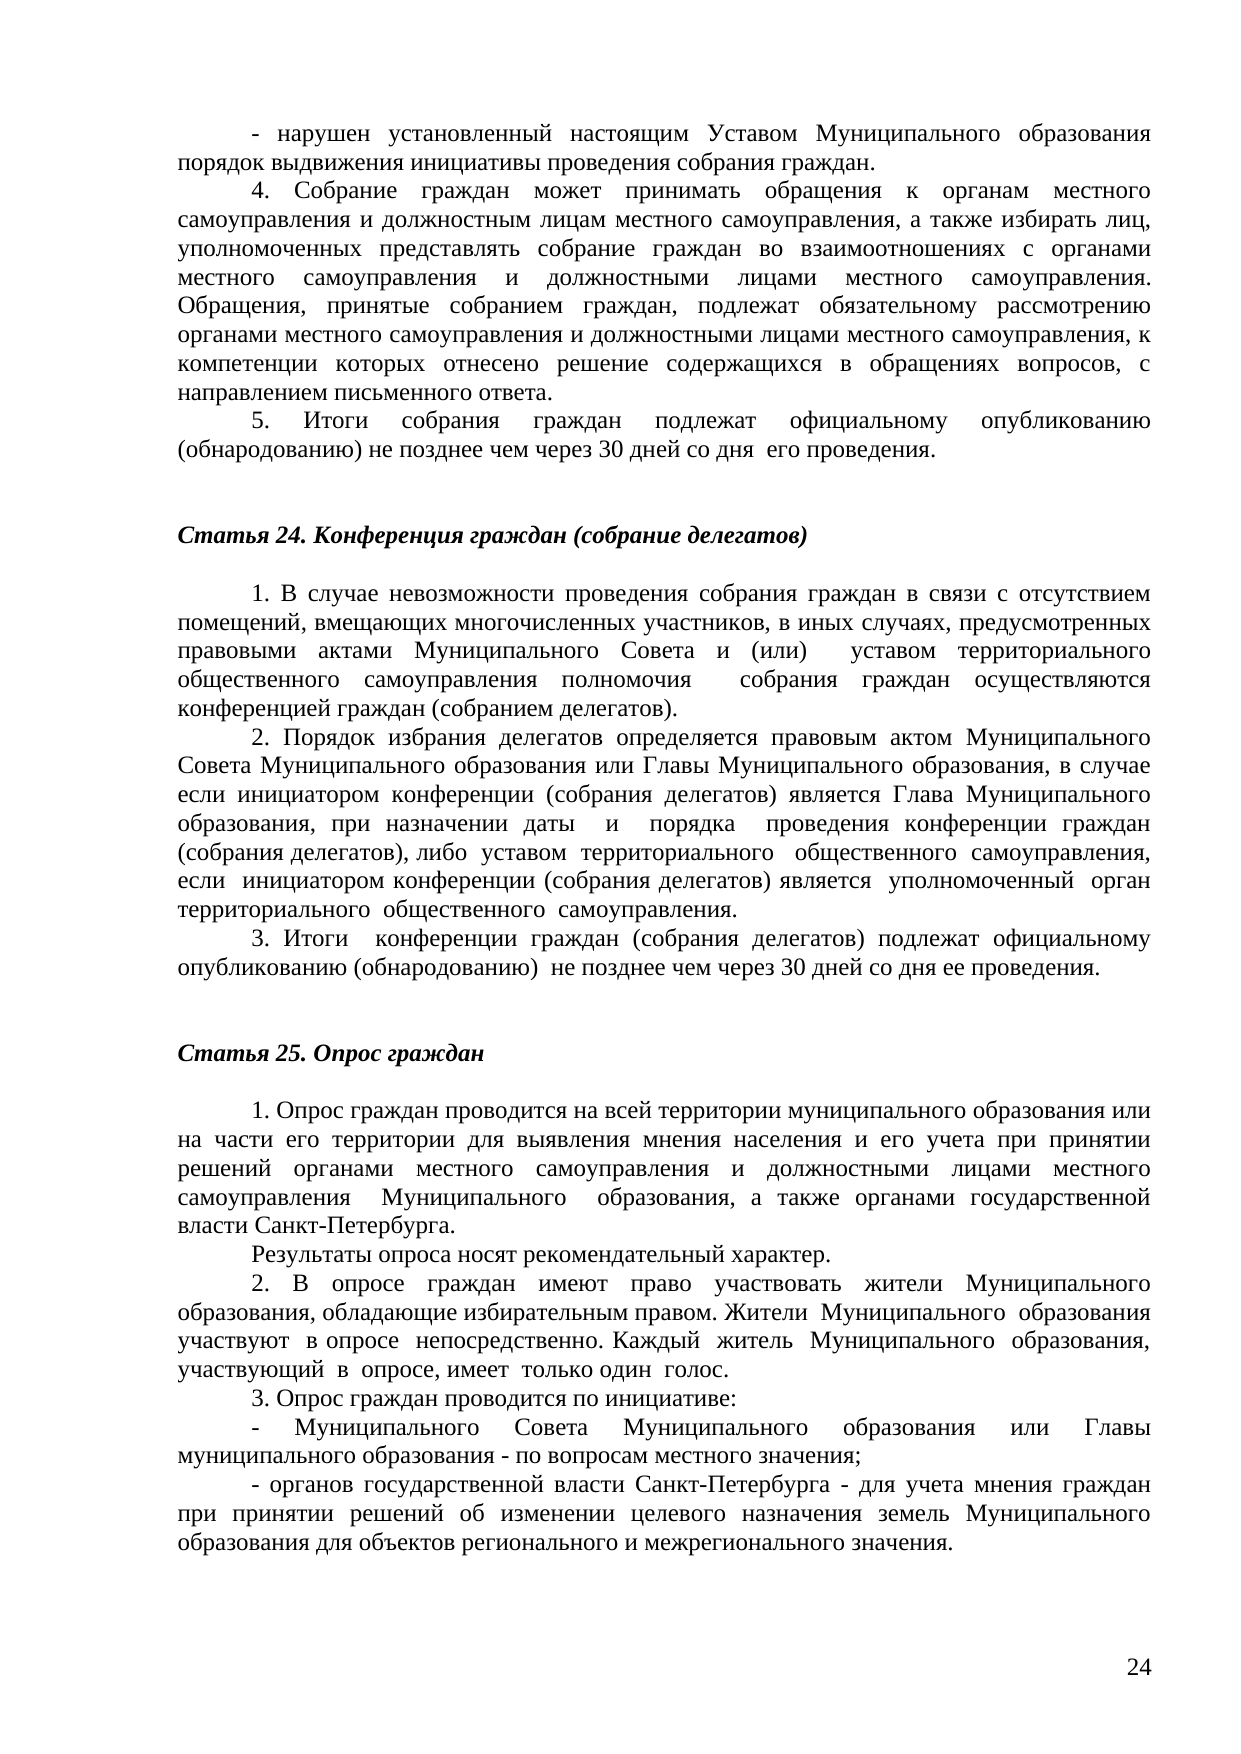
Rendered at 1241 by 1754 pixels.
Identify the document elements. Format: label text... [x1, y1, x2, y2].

text Результаты опроса носят рекомендательный характер. [177, 1239, 1152, 1268]
text 3. Опрос граждан проводится по инициативе: [177, 1383, 1152, 1412]
text 1. Опрос граждан проводится на всей территории муниципального образования или на части его территории для выявления мнения населения и его учета при принятии решений органами местного самоуправления и должностными лицами местного самоуправления Муниципального образования, а также органами государственной власти Санкт-Петербурга. [177, 1096, 1152, 1239]
text 2. В опросе граждан имеют право участвовать жители Муниципального образования, обладающие избирательным правом. Жители Муниципального образования участвуют в опросе непосредственно. Каждый житель Муниципального образования, участвующий в опросе, имеет только один голос. [177, 1268, 1152, 1383]
text 4. Собрание граждан может принимать обращения к органам местного самоуправления и должностным лицам местного самоуправления, а также избирать лиц, уполномоченных представлять собрание граждан во взаимоотношениях с органами местного самоуправления и должностными лицами местного самоуправления. Обращения, принятые собранием граждан, подлежат обязательному рассмотрению органами местного самоуправления и должностными лицами местного самоуправления, к компетенции которых отнесено решение содержащихся в обращениях вопросов, с направлением письменного ответа. [177, 176, 1152, 406]
text 5. Итоги собрания граждан подлежат официальному опубликованию (обнародованию) не позднее чем через 30 дней со дня его проведения. [177, 406, 1152, 463]
text - Муниципального Совета Муниципального образования или Главы муниципального образования - по вопросам местного значения; [177, 1412, 1152, 1469]
text 1. В случае невозможности проведения собрания граждан в связи с отсутствием помещений, вмещающих многочисленных участников, в иных случаях, предусмотренных правовыми актами Муниципального Совета и (или) уставом территориального общественного самоуправления полномочия собрания граждан осуществляются конференцией граждан (собранием делегатов). [177, 578, 1152, 722]
text - нарушен установленный настоящим Уставом Муниципального образования порядок выдвижения инициативы проведения собрания граждан. [177, 118, 1152, 176]
text 3. Итоги конференции граждан (собрания делегатов) подлежат официальному опубликованию (обнародованию) не позднее чем через 30 дней со дня ее проведения. [177, 923, 1152, 981]
text - органов государственной власти Санкт-Петербурга - для учета мнения граждан при принятии решений об изменении целевого назначения земель Муниципального образования для объектов регионального и межрегионального значения. [177, 1469, 1152, 1556]
text Статья 24. Конференция граждан (собрание делегатов) [177, 521, 1152, 549]
text Статья 25. Опрос граждан [177, 1038, 1152, 1067]
text 2. Порядок избрания делегатов определяется правовым актом Муниципального Совета Муниципального образования или Главы Муниципального образования, в случае если инициатором конференции (собрания делегатов) является Глава Муниципального образования, при назначении даты и порядка проведения конференции граждан (собрания делегатов), либо уставом территориального общественного самоуправления, если инициатором конференции (собрания делегатов) является уполномоченный орган территориального общественного самоуправления. [177, 722, 1152, 923]
